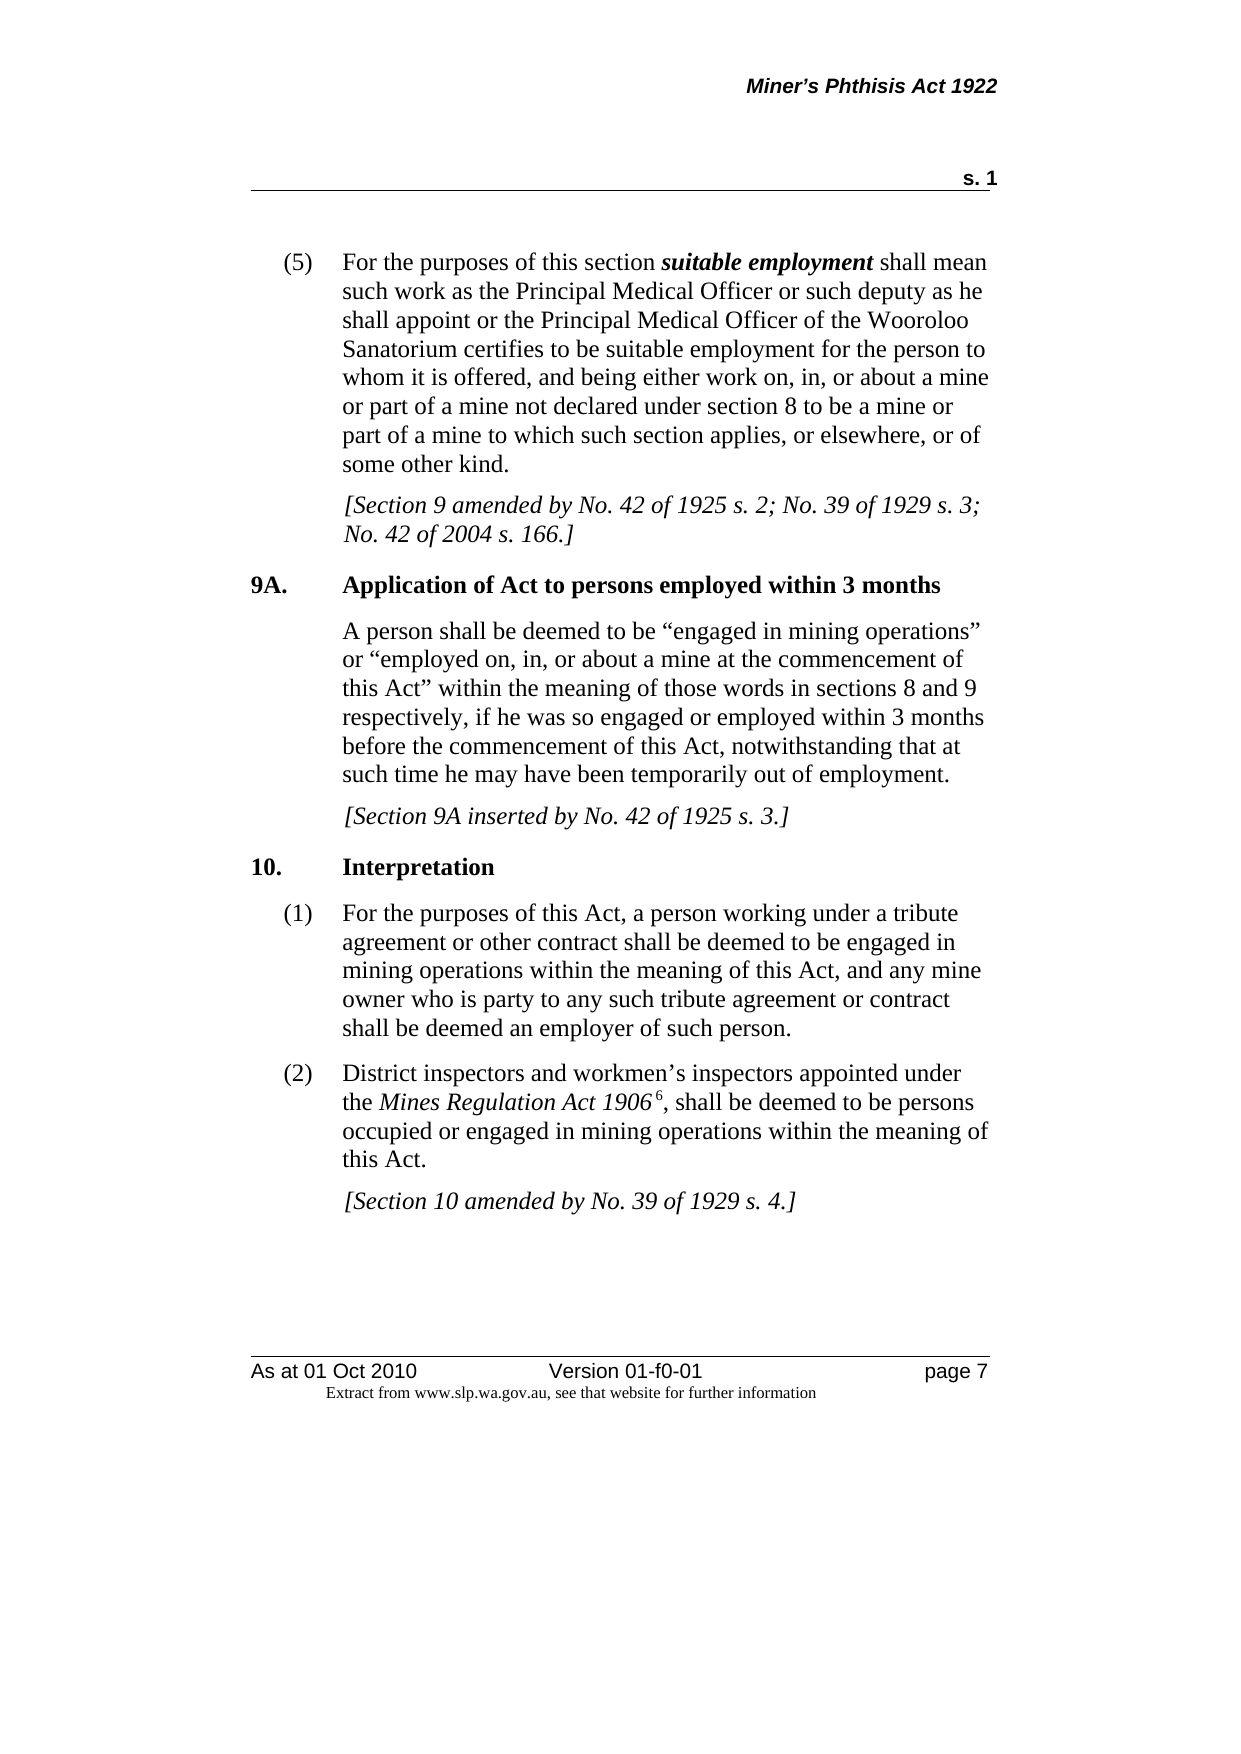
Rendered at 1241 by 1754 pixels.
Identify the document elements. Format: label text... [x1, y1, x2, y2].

text [Section 9A inserted by No. 42 of 1925 s. 3.] [251, 801, 990, 829]
text (2) District inspectors and workmen’s inspectors appointed under the Mines Regulation Act 1906 6, shall be deemed to be persons occupied or engaged in mining operations within the meaning of this Act. [251, 1058, 990, 1173]
text (5) For the purposes of this section suitable employment shall mean such work as the Principal Medical Officer or such deputy as he shall appoint or the Principal Medical Officer of the Wooroloo Sanatorium certifies to be suitable employment for the person to whom it is offered, and being either work on, in, or about a mine or part of a mine not declared under section 8 to be a mine or part of a mine to which such section applies, or elsewhere, or of some other kind. [251, 247, 990, 477]
subtitle 10. Interpretation [251, 852, 990, 881]
text A person shall be deemed to be “engaged in mining operations” or “employed on, in, or about a mine at the commencement of this Act” within the meaning of those words in sections 8 and 9 respectively, if he was so engaged or employed within 3 months before the commencement of this Act, notwithstanding that at such time he may have been temporarily out of employment. [251, 616, 990, 788]
text [Section 10 amended by No. 39 of 1929 s. 4.] [251, 1186, 990, 1214]
text (1) For the purposes of this Act, a person working under a tribute agreement or other contract shall be deemed to be engaged in mining operations within the meaning of this Act, and any mine owner who is party to any such tribute agreement or contract shall be deemed an employer of such person. [251, 898, 990, 1042]
text [Section 9 amended by No. 42 of 1925 s. 2; No. 39 of 1929 s. 3; No. 42 of 2004 s. 166.] [251, 490, 990, 547]
subtitle 9A. Application of Act to persons employed within 3 months [251, 570, 990, 599]
